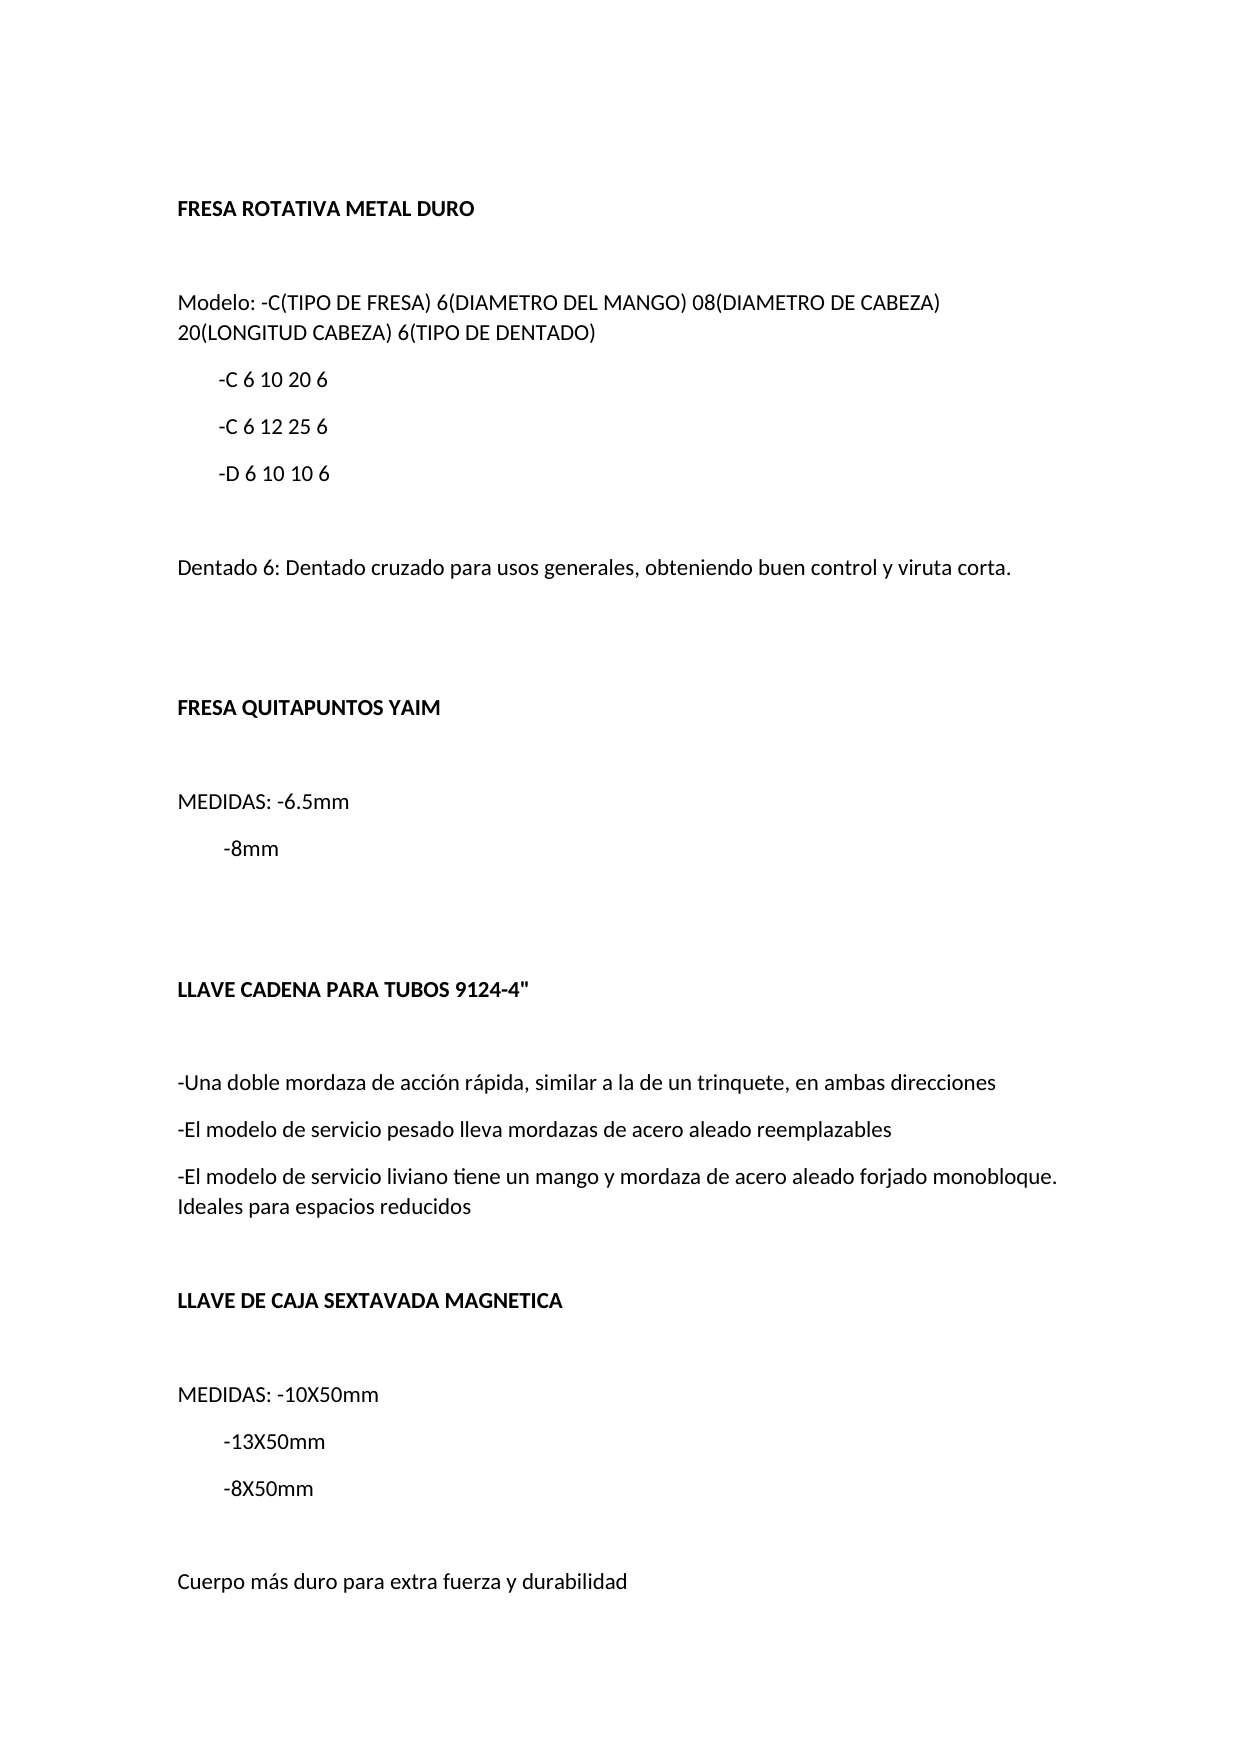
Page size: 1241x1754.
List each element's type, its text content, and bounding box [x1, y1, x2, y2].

text LLAVE DE CAJA SEXTAVADA MAGNETICA [177, 1286, 1063, 1314]
text -C 6 12 25 6 [177, 412, 1063, 440]
text Cuerpo más duro para extra fuerza y durabilidad [177, 1567, 1063, 1595]
text -C 6 10 20 6 [177, 365, 1063, 393]
text -El modelo de servicio liviano tiene un mango y mordaza de acero aleado forjado monobloque. Ideales para espacios reducidos [177, 1162, 1063, 1220]
text -D 6 10 10 6 [177, 459, 1063, 487]
text -8X50mm [177, 1474, 1063, 1502]
text -8mm [177, 834, 1063, 862]
text MEDIDAS: -10X50mm [177, 1380, 1063, 1408]
text FRESA ROTATIVA METAL DURO [177, 194, 1063, 222]
text MEDIDAS: -6.5mm [177, 787, 1063, 815]
text LLAVE CADENA PARA TUBOS 9124-4" [177, 975, 1063, 1003]
text Dentado 6: Dentado cruzado para usos generales, obteniendo buen control y viruta corta. [177, 553, 1063, 581]
text -13X50mm [177, 1427, 1063, 1455]
text -Una doble mordaza de acción rápida, similar a la de un trinquete, en ambas direcciones [177, 1068, 1063, 1096]
text FRESA QUITAPUNTOS YAIM [177, 693, 1063, 721]
text Modelo: -C(TIPO DE FRESA) 6(DIAMETRO DEL MANGO) 08(DIAMETRO DE CABEZA) 20(LONGITUD CABEZA) 6(TIPO DE DENTADO) [177, 288, 1063, 346]
text -El modelo de servicio pesado lleva mordazas de acero aleado reemplazables [177, 1115, 1063, 1143]
